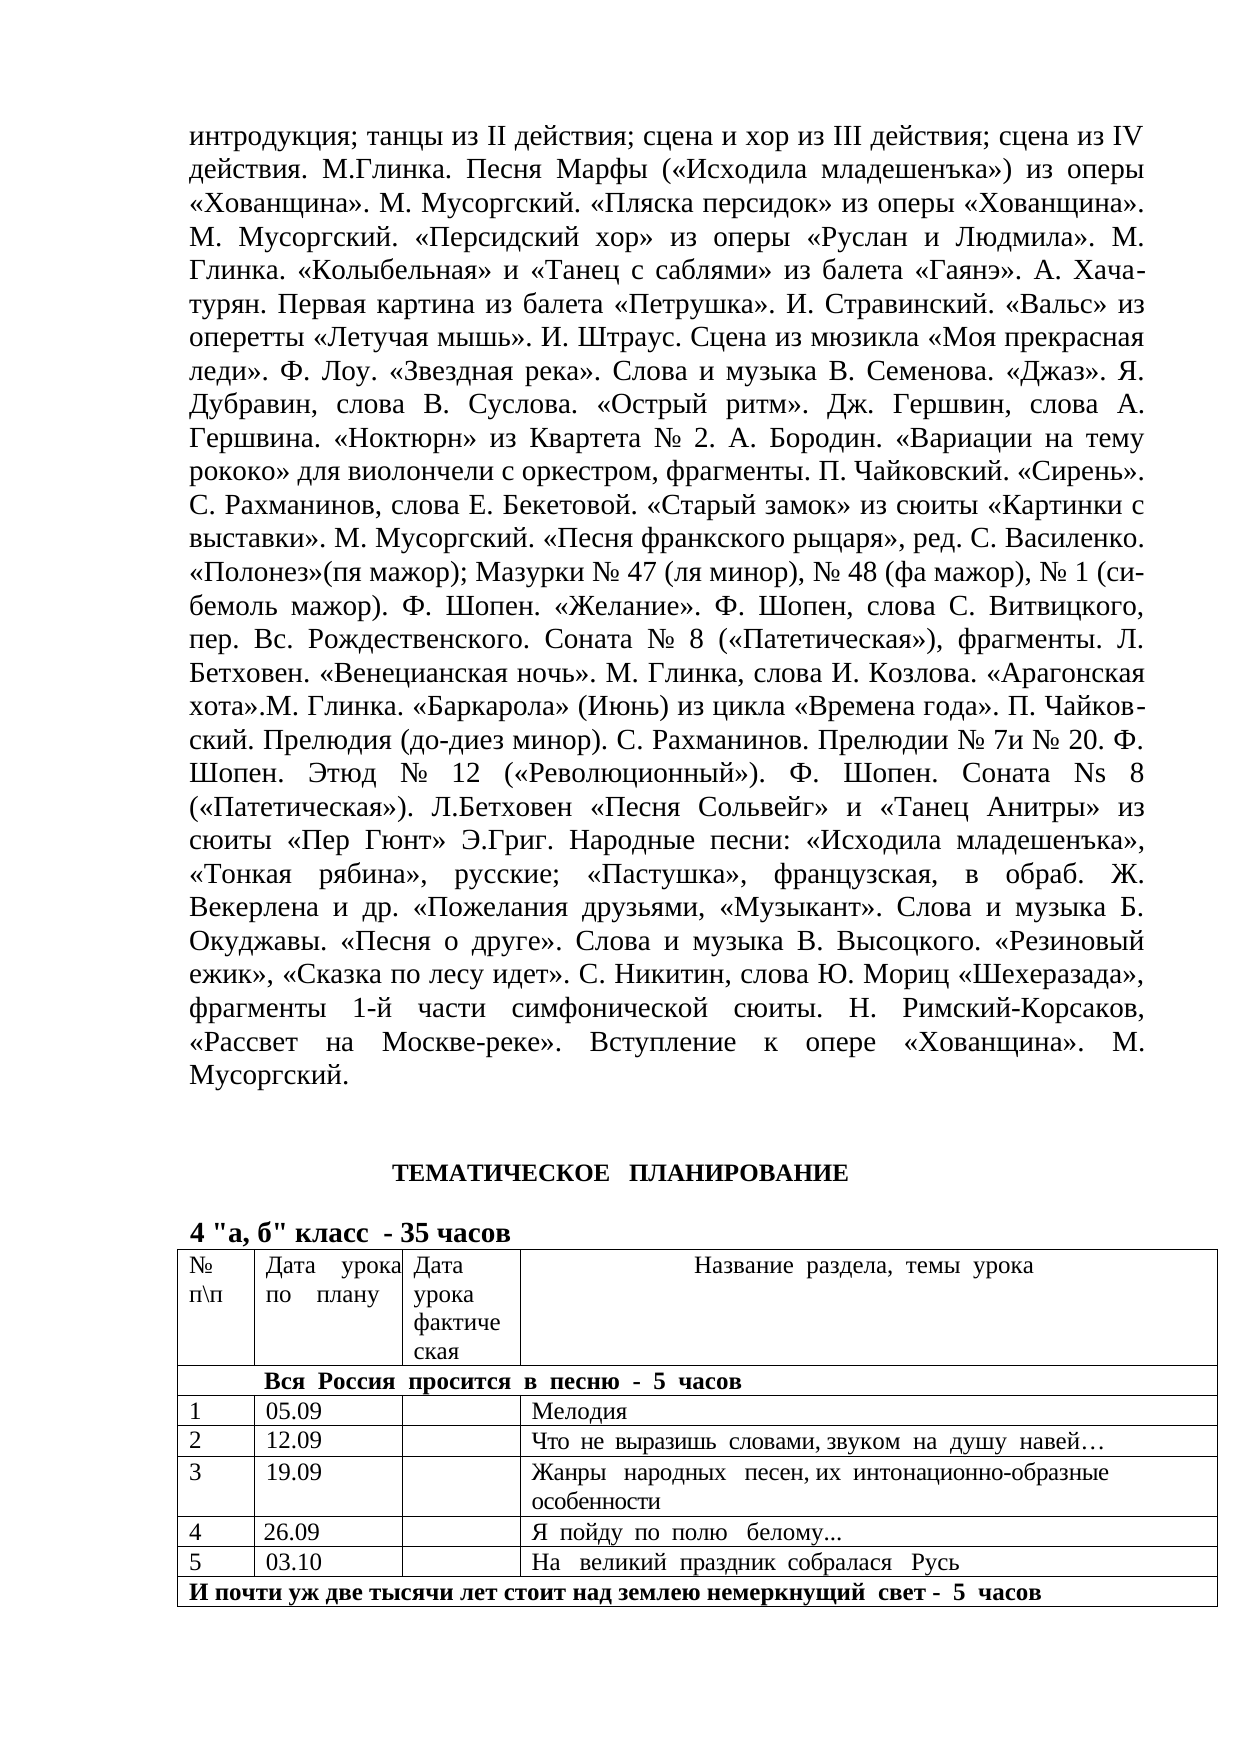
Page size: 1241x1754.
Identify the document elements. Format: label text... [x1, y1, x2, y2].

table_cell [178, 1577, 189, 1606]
table_header № п\п [178, 1250, 254, 1365]
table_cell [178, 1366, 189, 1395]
table_cell 26.09 [255, 1517, 402, 1546]
table_cell [509, 1547, 520, 1576]
table_cell 19.09 [255, 1457, 402, 1516]
table_cell [403, 1396, 413, 1424]
table_cell [509, 1396, 520, 1424]
table_header Название раздела, темы урока [521, 1250, 1217, 1365]
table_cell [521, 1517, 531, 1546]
table_header Дата урока по плану [255, 1250, 402, 1365]
table_cell 12.09 [255, 1426, 402, 1456]
text 4 "а, б" класс - 35 часов [177, 1215, 1152, 1249]
table_cell [403, 1426, 413, 1456]
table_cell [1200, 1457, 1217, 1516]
table_cell [403, 1457, 520, 1516]
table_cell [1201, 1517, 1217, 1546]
table_cell [403, 1547, 413, 1576]
table_cell [509, 1426, 520, 1456]
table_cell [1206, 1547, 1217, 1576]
table_cell 5 [178, 1547, 254, 1576]
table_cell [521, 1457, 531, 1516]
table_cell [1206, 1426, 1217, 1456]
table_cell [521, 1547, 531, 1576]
table_cell 3 [178, 1457, 254, 1516]
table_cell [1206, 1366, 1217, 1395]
table_cell [504, 1517, 520, 1546]
table_cell 4 [178, 1517, 254, 1546]
table_cell [403, 1517, 413, 1546]
table_cell 2 [178, 1426, 254, 1456]
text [189, 118, 1146, 1091]
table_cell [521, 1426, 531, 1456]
table_header Дата урока фактическая [403, 1250, 520, 1365]
text ТЕМАТИЧЕСКОЕ ПЛАНИРОВАНИЕ [177, 1158, 1152, 1187]
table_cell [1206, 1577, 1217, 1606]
table_cell 1 [178, 1396, 254, 1424]
